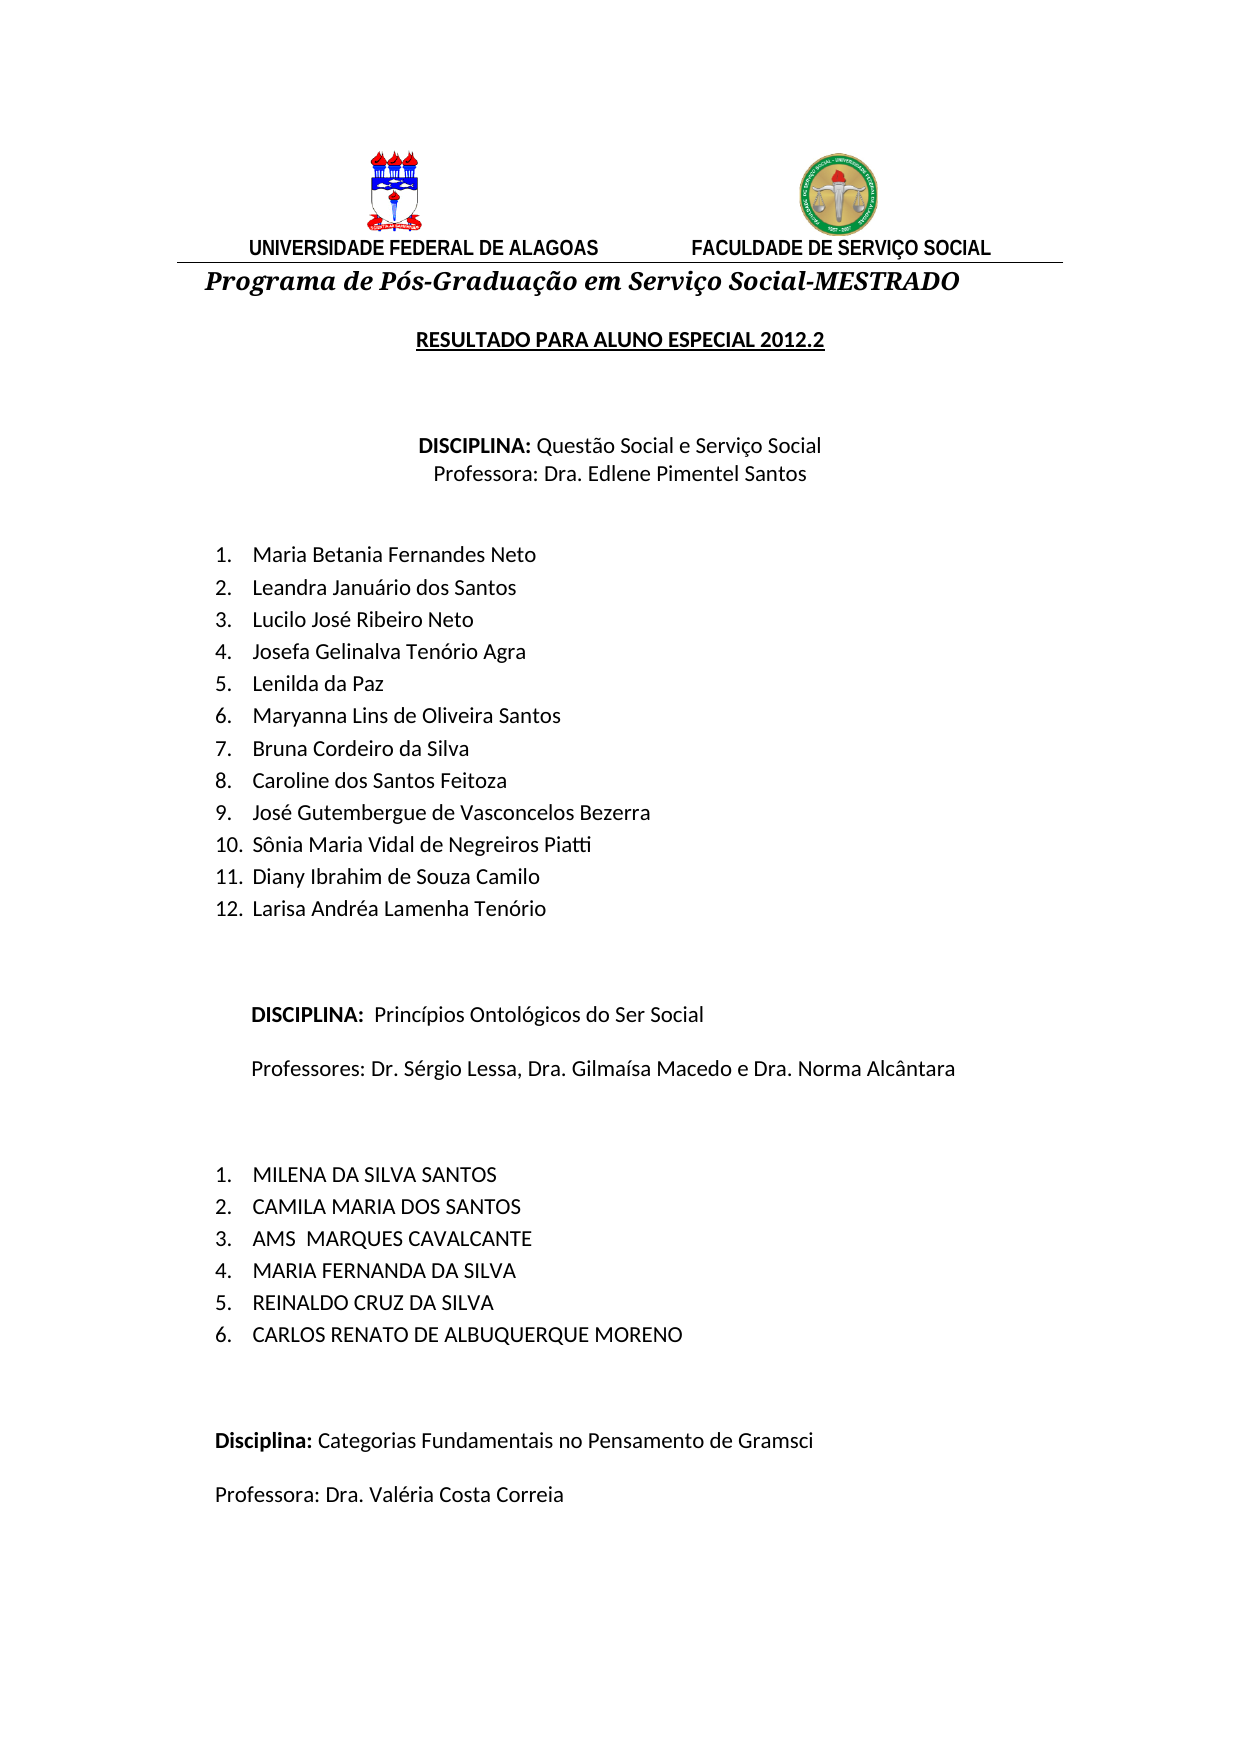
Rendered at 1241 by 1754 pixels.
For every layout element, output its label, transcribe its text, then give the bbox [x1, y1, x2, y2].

list Maria Betania Fernandes Neto [215, 541, 1063, 568]
text RESULTADO PARA ALUNO ESPECIAL 2012.2 [177, 325, 1063, 353]
list CARLOS RENATO DE ALBUQUERQUE MORENO [215, 1321, 1063, 1349]
list Lucilo José Ribeiro Neto [215, 605, 1063, 633]
text Professores: Dr. Sérgio Lessa, Dra. Gilmaísa Macedo e Dra. Norma Alcântara [177, 1054, 1063, 1082]
list Leandra Januário dos Santos [215, 573, 1063, 601]
subtitle Programa de Pós-Graduação em Serviço Social-MESTRADO [102, 263, 1063, 297]
text UNIVERSIDADE FEDERAL DE ALAGOAS FACULDADE DE SERVIÇO SOCIAL [177, 235, 1063, 262]
text Professora: Dra. Valéria Costa Correia [177, 1480, 1063, 1508]
list AMS MARQUES CAVALCANTE [215, 1224, 1063, 1252]
text Disciplina: Categorias Fundamentais no Pensamento de Gramsci [177, 1427, 1063, 1455]
list José Gutembergue de Vasconcelos Bezerra [215, 798, 1063, 826]
list Lenilda da Paz [215, 669, 1063, 697]
list REINALDO CRUZ DA SILVA [215, 1288, 1063, 1316]
text DISCIPLINA: Princípios Ontológicos do Ser Social [177, 1001, 1063, 1029]
list MILENA DA SILVA SANTOS [215, 1160, 1063, 1188]
picture [362, 147, 426, 236]
list CAMILA MARIA DOS SANTOS [215, 1192, 1063, 1220]
picture [799, 153, 878, 236]
list Larisa Andréa Lamenha Tenório [215, 894, 1063, 923]
list Maryanna Lins de Oliveira Santos [215, 701, 1063, 729]
text Professora: Dra. Edlene Pimentel Santos [177, 459, 1063, 487]
list Bruna Cordeiro da Silva [215, 734, 1063, 762]
list Josefa Gelinalva Tenório Agra [215, 637, 1063, 665]
list MARIA FERNANDA DA SILVA [215, 1256, 1063, 1284]
list Diany Ibrahim de Souza Camilo [215, 862, 1063, 890]
list Caroline dos Santos Feitoza [215, 766, 1063, 794]
text DISCIPLINA: Questão Social e Serviço Social [177, 431, 1063, 459]
list Sônia Maria Vidal de Negreiros Piatti [215, 830, 1063, 858]
